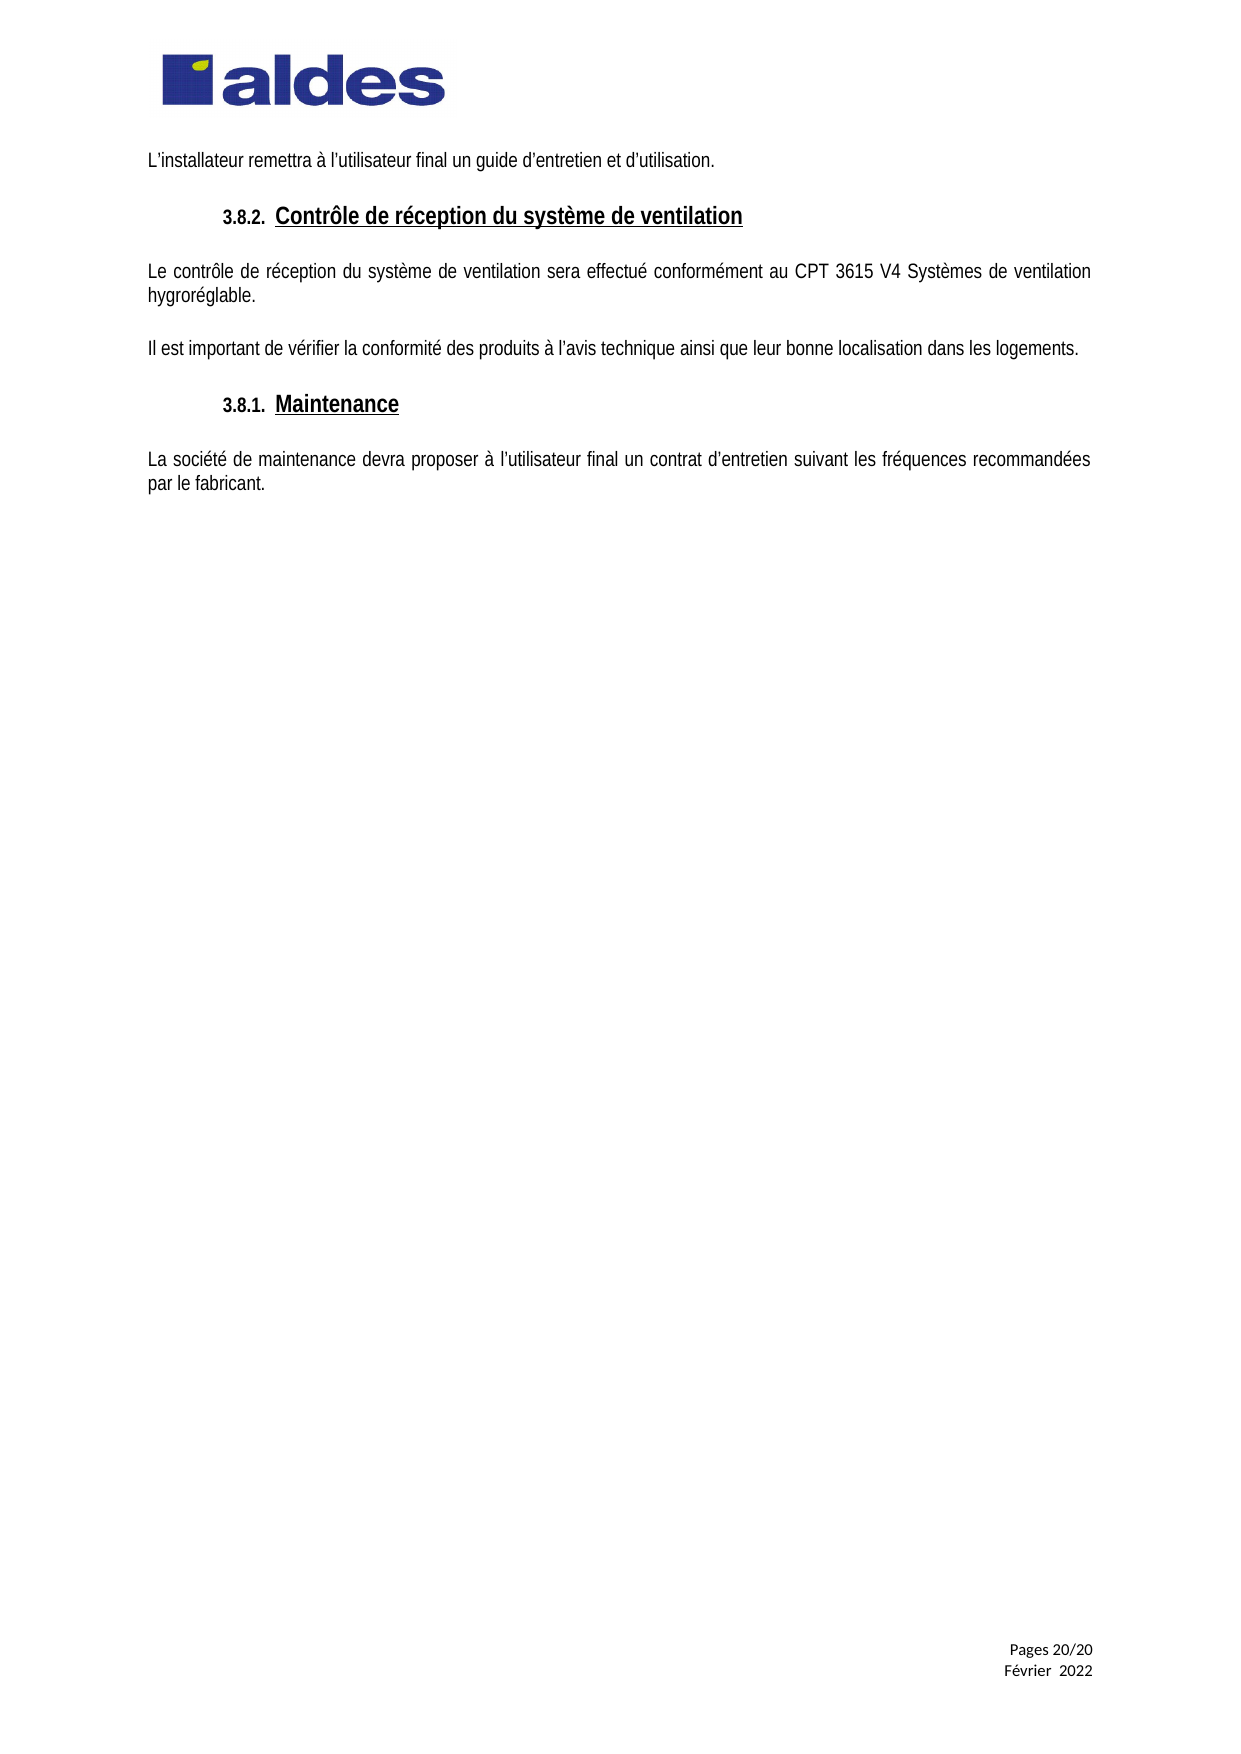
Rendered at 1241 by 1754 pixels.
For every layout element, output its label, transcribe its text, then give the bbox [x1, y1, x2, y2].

text L’installateur remettra à l’utilisateur final un guide d’entretien et d’utilisation. [148, 148, 1093, 172]
picture [147, 39, 457, 118]
text Il est important de vérifier la conformité des produits à l’avis technique ainsi que leur bonne localisation dans les logements. [148, 336, 1093, 359]
text Le contrôle de réception du système de ventilation sera effectué conformément au CPT 3615 V4 Systèmes de ventilation hygroréglable. [148, 258, 1093, 306]
subtitle Maintenance [223, 389, 1152, 417]
text La société de maintenance devra proposer à l’utilisateur final un contrat d’entretien suivant les fréquences recommandées par le fabricant. [148, 447, 1093, 494]
subtitle Contrôle de réception du système de ventilation [223, 201, 1152, 229]
